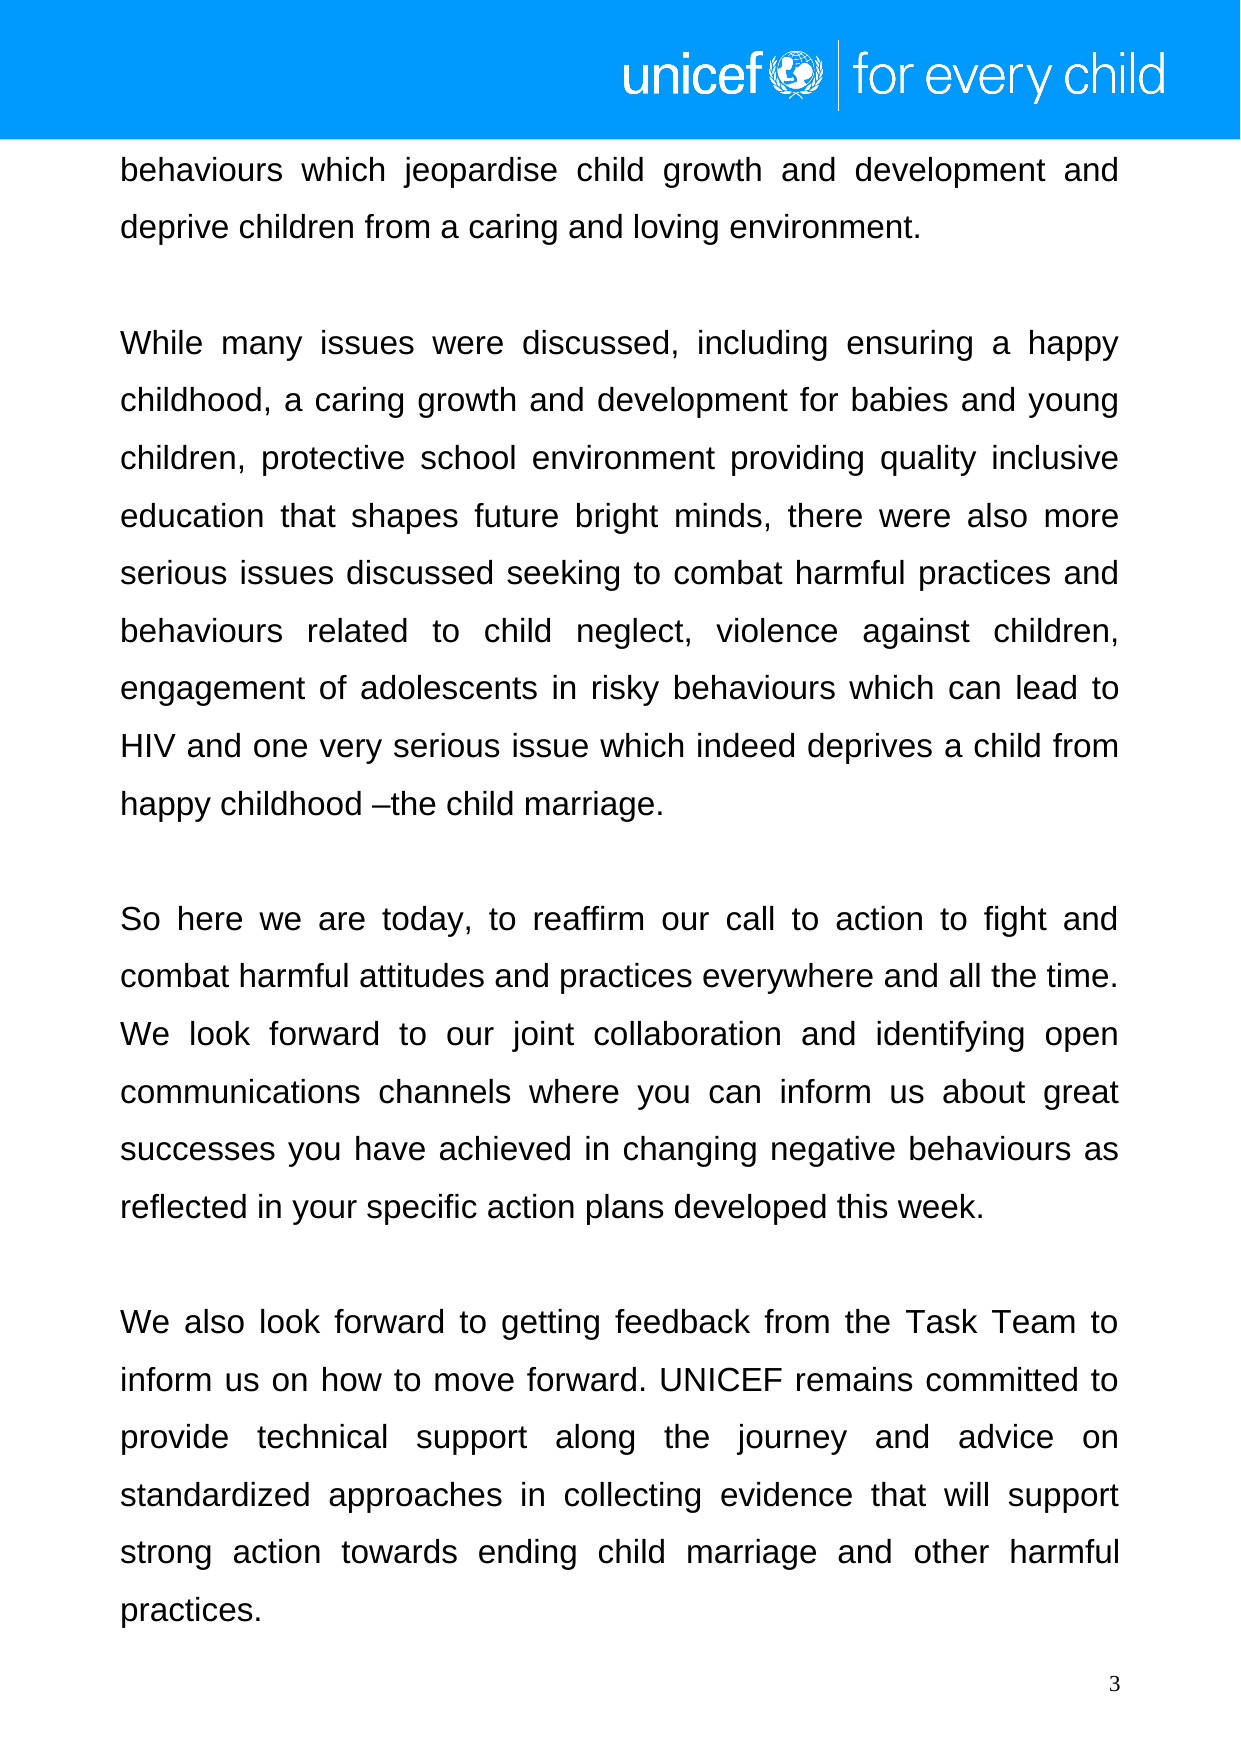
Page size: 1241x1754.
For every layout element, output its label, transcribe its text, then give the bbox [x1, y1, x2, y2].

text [120, 150, 1120, 246]
text We also look forward to getting feedback from the Task Team to inform us on how to move forward. UNICEF remains committed to provide technical support along the journey and advice on standardized approaches in collecting evidence that will support strong action towards ending child marriage and other harmful practices. [120, 1302, 1120, 1628]
picture [623, 40, 1165, 111]
text While many issues were discussed, including ensuring a happy childhood, a caring growth and development for babies and young children, protective school environment providing quality inclusive education that shapes future bright minds, there were also more serious issues discussed seeking to combat harmful practices and behaviours related to child neglect, violence against children, engagement of adolescents in risky behaviours which can lead to HIV and one very serious issue which indeed deprives a child from happy childhood –the child marriage. [120, 323, 1120, 822]
text So here we are today, to reaffirm our call to action to fight and combat harmful attitudes and practices everywhere and all the time. We look forward to our joint collaboration and identifying open communications channels where you can inform us about great successes you have achieved in changing negative behaviours as reflected in your specific action plans developed this week. [120, 899, 1120, 1225]
